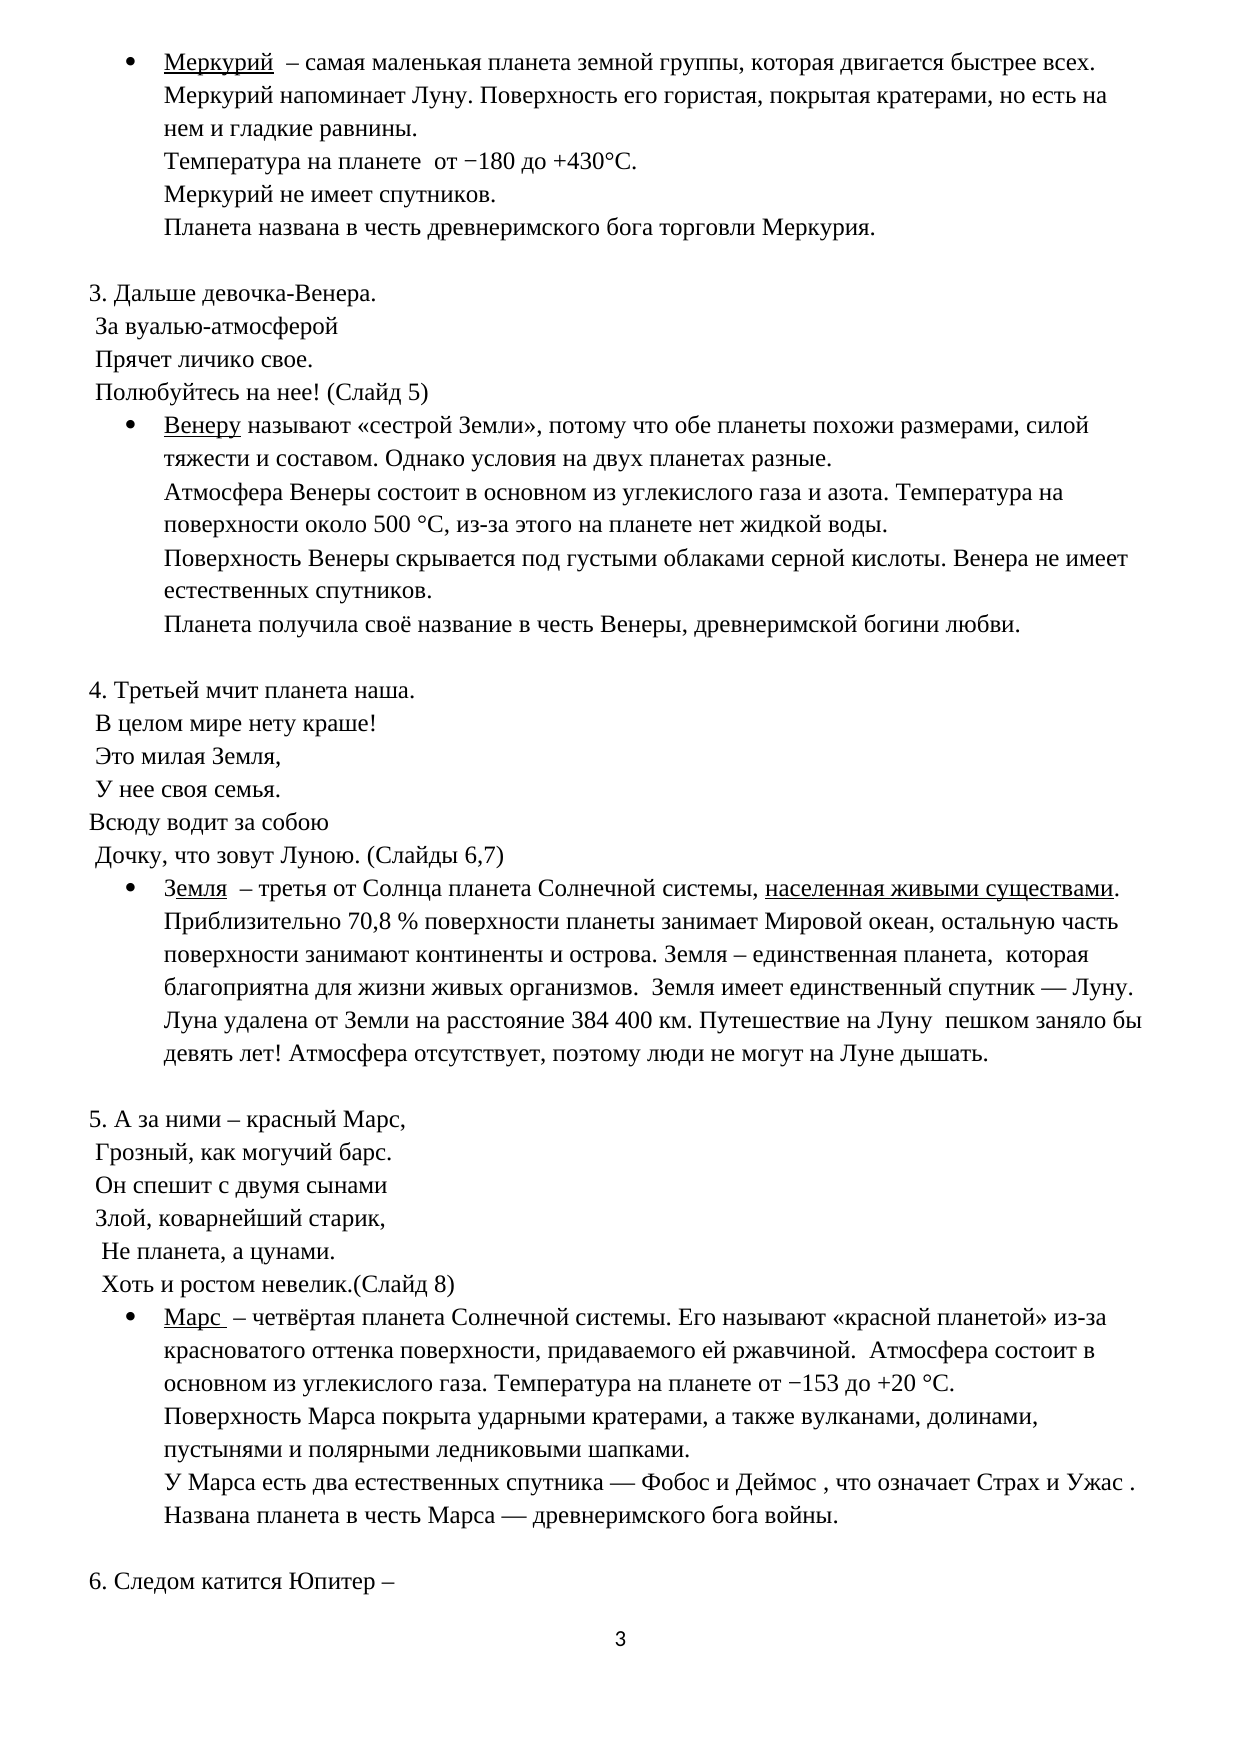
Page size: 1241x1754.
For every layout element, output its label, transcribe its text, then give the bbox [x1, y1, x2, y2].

text Злой, коварнейший старик, [89, 1203, 1152, 1232]
list Температура на планете от −180 до +430°C. [164, 146, 1152, 175]
text Полюбуйтесь на нее! (Слайд 5) [89, 377, 1152, 406]
text 4. Третьей мчит планета наша. [89, 675, 1152, 703]
list Марс – четвёртая планета Солнечной системы. Его называют «красной планетой» из-за красноватого оттенка поверхности, придаваемого ей ржавчиной. Атмосфера состоит в основном из углекислого газа. Температура на планете от −153 до +20 °C. [126, 1302, 1152, 1397]
list Поверхность Марса покрыта ударными кратерами, а также вулканами, долинами, пустынями и полярными ледниковыми шапками. [164, 1401, 1152, 1463]
list Меркурий не имеет спутников. [164, 179, 1152, 208]
text 6. Следом катится Юпитер – [89, 1566, 1152, 1595]
list Венеру называют «сестрой Земли», потому что обе планеты похожи размерами, силой тяжести и составом. Однако условия на двух планетах разные. [126, 411, 1152, 472]
text Он спешит с двумя сынами [89, 1170, 1152, 1199]
text В целом мире нету краше! [89, 708, 1152, 736]
text Это милая Земля, [89, 741, 1152, 769]
list Поверхность Венеры скрывается под густыми облаками серной кислоты. Венера не имеет естественных спутников. [164, 543, 1152, 604]
list Меркурий – самая маленькая планета земной группы, которая двигается быстрее всех. Меркурий напоминает Луну. Поверхность его гористая, покрытая кратерами, но есть на нем и гладкие равнины. [126, 47, 1152, 142]
text Не планета, а цунами. [89, 1236, 1152, 1265]
text Грозный, как могучий барс. [89, 1137, 1152, 1166]
list У Марса есть два естественных спутника — Фобос и Деймос , что означает Страх и Ужас . Названа планета в честь Марса — древнеримского бога войны. [164, 1467, 1152, 1529]
list Земля – третья от Солнца планета Солнечной системы, населенная живыми существами. Приблизительно 70,8 % поверхности планеты занимает Мировой океан, остальную часть поверхности занимают континенты и острова. Земля – единственная планета, которая благоприятна для жизни живых организмов. Земля имеет единственный спутник — Луну. Луна удалена от Земли на расстояние 384 400 км. Путешествие на Луну пешком заняло бы девять лет! Атмосфера отсутствует, поэтому люди не могут на Луне дышать. [126, 873, 1152, 1067]
list Планета получила своё название в честь Венеры, древнеримской богини любви. [164, 609, 1152, 637]
text У нее своя семья. [89, 774, 1152, 802]
text 3. Дальше девочка-Венера. [89, 278, 1152, 307]
text Хоть и ростом невелик.(Слайд 8) [89, 1269, 1152, 1298]
text 5. А за ними – красный Марс, [89, 1104, 1152, 1133]
text Дочку, что зовут Луною. (Слайды 6,7) [89, 840, 1152, 868]
list Атмосфера Венеры состоит в основном из углекислого газа и азота. Температура на поверхности около 500 °C, из-за этого на планете нет жидкой воды. [164, 477, 1152, 538]
text Прячет личико свое. [89, 344, 1152, 373]
text За вуалью-атмосферой [89, 311, 1152, 340]
text Всюду водит за собою [89, 807, 1152, 836]
list Планета названа в честь древнеримского бога торговли Меркурия. [164, 212, 1152, 241]
